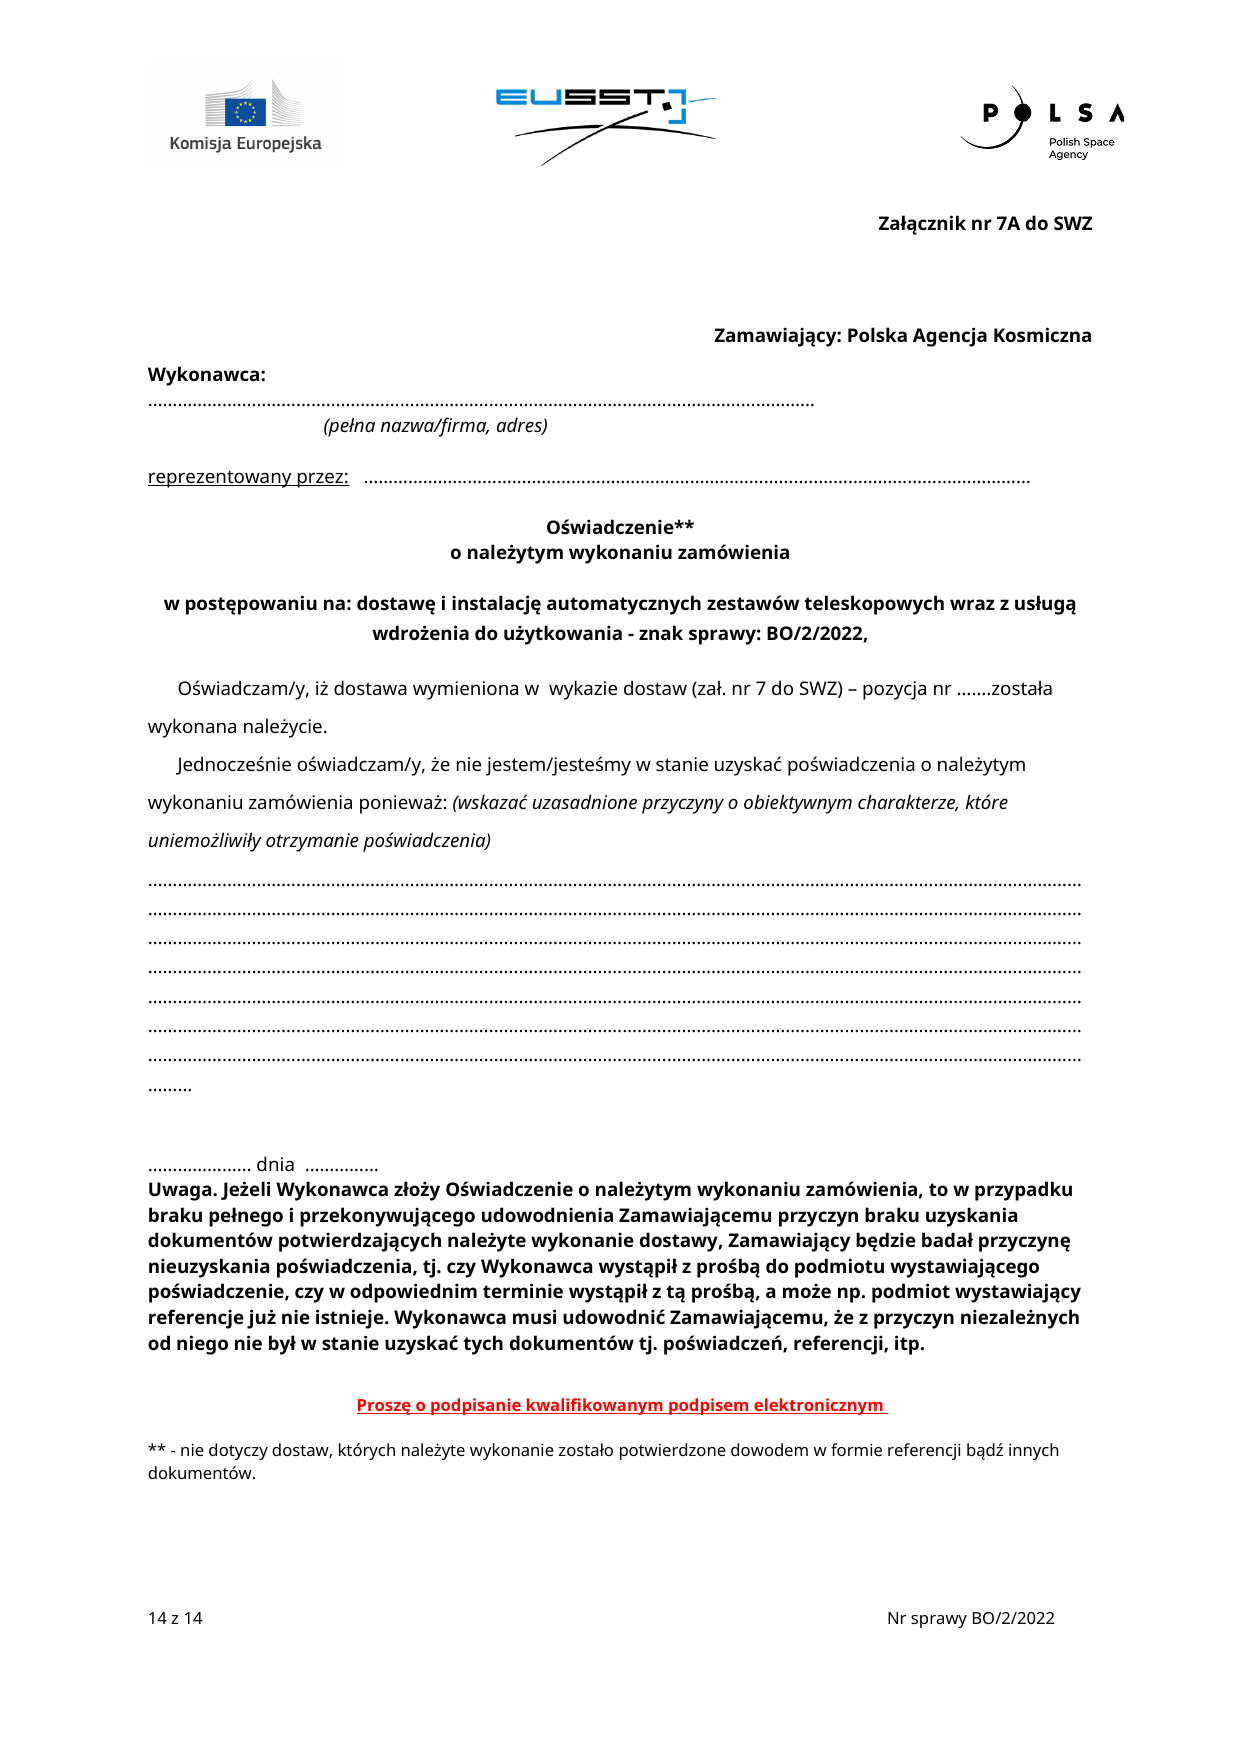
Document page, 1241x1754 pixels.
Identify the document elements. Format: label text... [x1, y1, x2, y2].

text w postępowaniu na: dostawę i instalację automatycznych zestawów teleskopowych wraz z usługą wdrożenia do użytkowania - znak sprawy: BO/2/2022, [148, 591, 1093, 646]
text ** - nie dotyczy dostaw, których należyte wykonanie zostało potwierdzone dowodem w formie referencji bądź innych dokumentów. [148, 1439, 1093, 1484]
picture [930, 59, 1125, 161]
text Jednocześnie oświadczam/y, że nie jestem/jesteśmy w stanie uzyskać poświadczenia o należytym wykonaniu zamówienia ponieważ: (wskazać uzasadnione przyczyny o obiektywnym charakterze, które uniemożliwiły otrzymanie poświadczenia) [148, 751, 1093, 853]
text o należytym wykonaniu zamówienia [148, 540, 1093, 565]
text Załącznik nr 7A do SWZ [664, 210, 1093, 236]
text Oświadczenie** [148, 514, 1093, 540]
text ……………………………………………………………………………………………………………………………………………………………………………………………………………………………………………………………………………………………………………………………………………………………………………………………………………………………………………………………………………………………………………………………………………………………………………………………………………………………………………………………………………………………………………………………………………………………………………………………………………………………………………………………………………………………………………………………………………………………………………………………………………………………………………………………………………………………………………………………………………………………………………………………………………………………… [148, 866, 1093, 1096]
text Uwaga. Jeżeli Wykonawca złoży Oświadczenie o należytym wykonaniu zamówienia, to w przypadku braku pełnego i przekonywującego udowodnienia Zamawiającemu przyczyn braku uzyskania dokumentów potwierdzających należyte wykonanie dostawy, Zamawiający będzie badał przyczynę nieuzyskania poświadczenia, tj. czy Wykonawca wystąpił z prośbą do podmiotu wystawiającego poświadczenie, czy w odpowiednim terminie wystąpił z tą prośbą, a może np. podmiot wystawiający referencje już nie istnieje. Wykonawca musi udowodnić Zamawiającemu, że z przyczyn niezależnych od niego nie był w stanie uzyskać tych dokumentów tj. poświadczeń, referencji, itp. [148, 1177, 1093, 1355]
text ………………… dnia …………… [148, 1151, 1093, 1177]
text reprezentowany przez: ………………………………………………………………………………..…………………….……………… [148, 463, 1093, 489]
text Zamawiający: Polska Agencja Kosmiczna [148, 323, 1093, 348]
text Oświadczam/y, iż dostawa wymieniona w wykazie dostaw (zał. nr 7 do SWZ) – pozycja nr …….została wykonana należycie. [148, 675, 1093, 738]
text ……………………………………………………………………………………………………………………… [148, 387, 1093, 412]
picture [147, 59, 344, 168]
picture [489, 87, 723, 168]
text Wykonawca: [148, 361, 1093, 387]
text Proszę o podpisanie kwalifikowanym podpisem elektronicznym [148, 1393, 1093, 1416]
text (pełna nazwa/firma, adres) [148, 412, 1093, 438]
